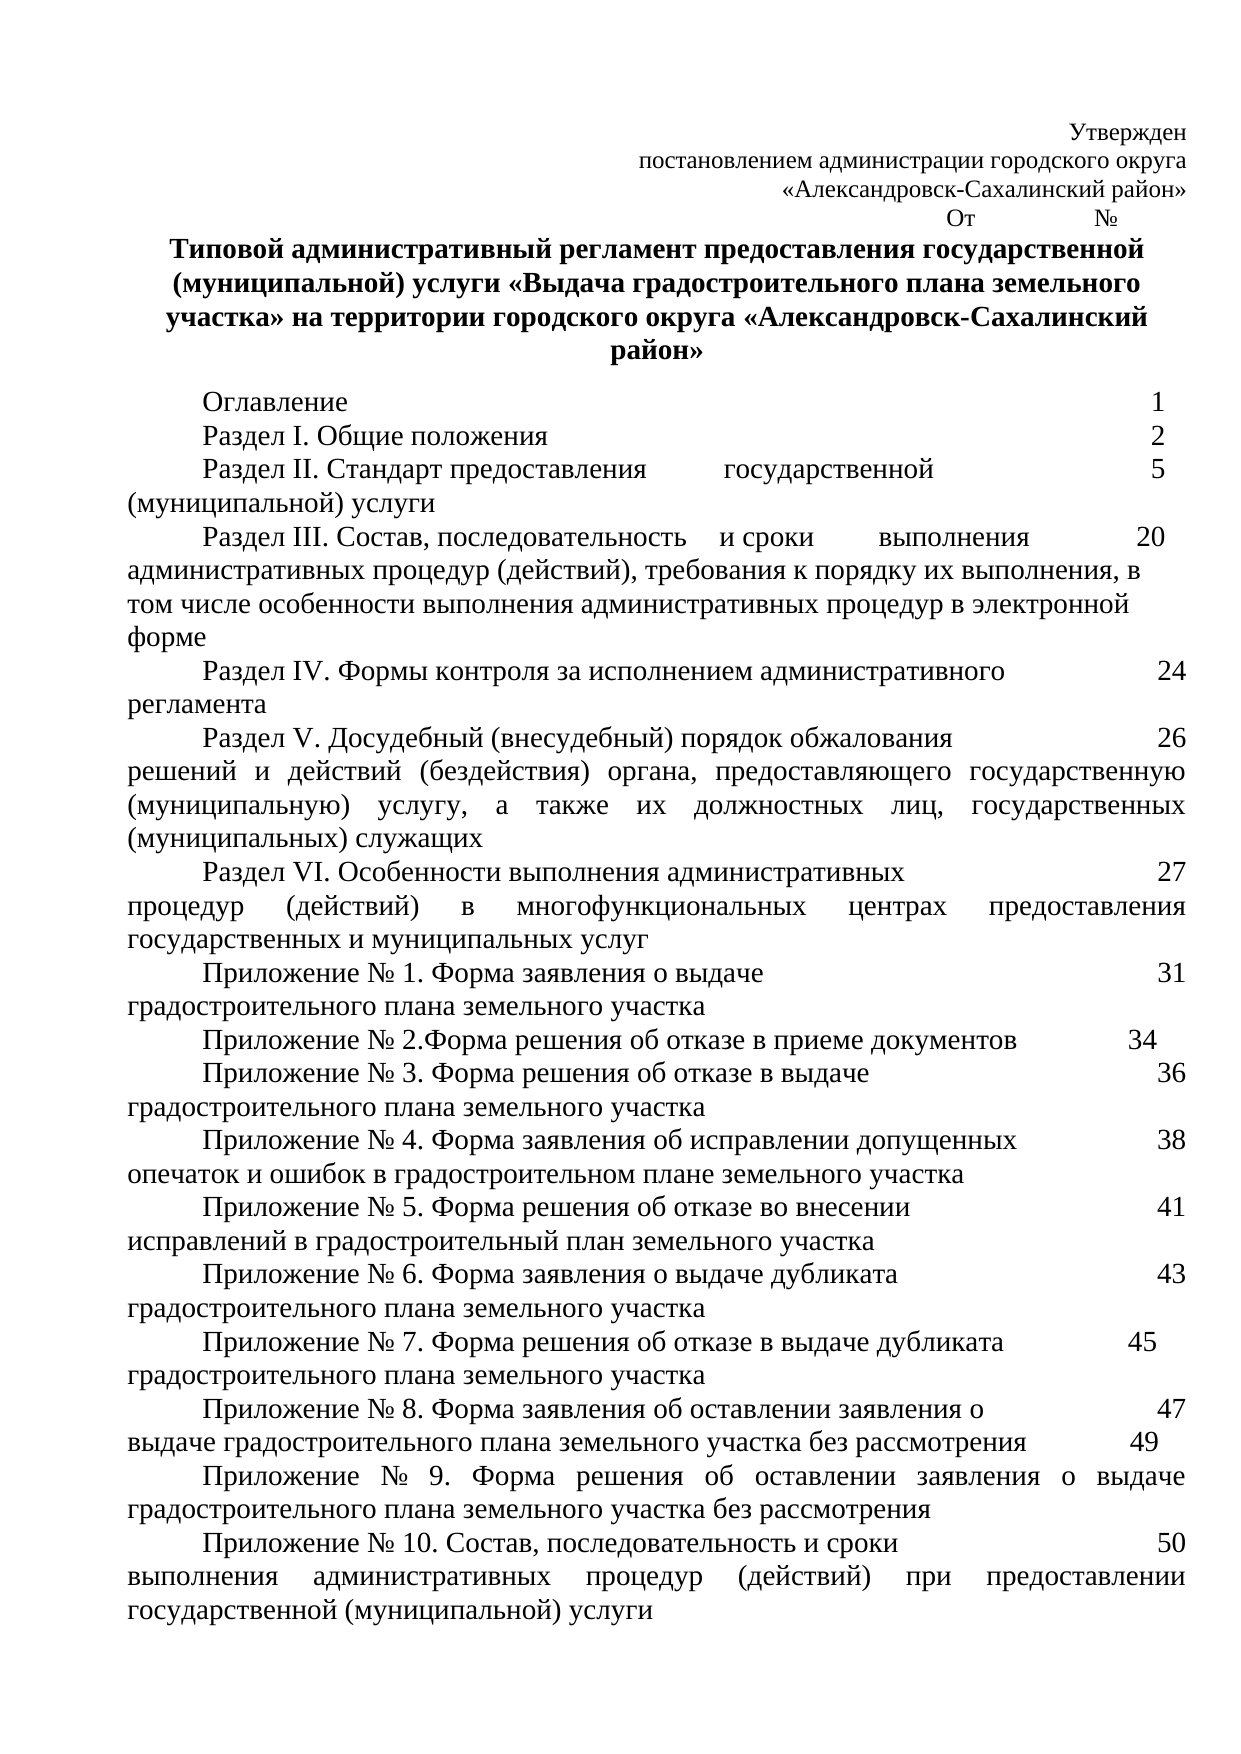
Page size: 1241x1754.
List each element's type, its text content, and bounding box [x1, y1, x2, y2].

text Раздел III. Состав, последовательность и сроки выполнения 20 [127, 519, 1187, 552]
text градостроительного плана земельного участка [127, 1357, 1187, 1391]
text Раздел V. Досудебный (внесудебный) порядок обжалования 26 решений и действий (бездействия) органа, предоставляющего государственную (муниципальную) услугу, а также их должностных лиц, государственных (муниципальных) служащих [127, 720, 1187, 854]
text «Александровск-Сахалинский район» [127, 174, 1187, 203]
text Приложение № 5. Форма решения об отказе во внесении 41 исправлений в градостроительный план земельного участка [127, 1189, 1187, 1257]
text (муниципальной) услуги [127, 485, 1187, 519]
text Раздел I. Общие положения 2 [127, 418, 1187, 452]
text Типовой административный регламент предоставления государственной (муниципальной) услуги «Выдача градостроительного плана земельного участка» на территории городского округа «Александровск-Сахалинский район» [127, 232, 1187, 366]
text Приложение № 2.Форма решения об отказе в приеме документов 34 [127, 1022, 1187, 1055]
text От № [127, 203, 1187, 232]
text Раздел IV. Формы контроля за исполнением административного 24 регламента [127, 653, 1187, 720]
text Приложение № 6. Форма заявления о выдаче дубликата 43 градостроительного плана земельного участка [127, 1257, 1187, 1324]
text Утвержден [127, 117, 1187, 145]
text Приложение № 3. Форма решения об отказе в выдаче 36 градостроительного плана земельного участка [127, 1055, 1187, 1122]
text Раздел II. Стандарт предоставления государственной 5 [127, 452, 1187, 485]
text Оглавление 1 [127, 384, 1187, 418]
text Приложение № 4. Форма заявления об исправлении допущенных 38 опечаток и ошибок в градостроительном плане земельного участка [127, 1122, 1187, 1189]
text Приложение № 10. Состав, последовательность и сроки 50 выполнения административных процедур (действий) при предоставлении государственной (муниципальной) услуги [127, 1525, 1187, 1626]
text административных процедур (действий), требования к порядку их выполнения, в том числе особенности выполнения административных процедур в электронной форме [127, 552, 1187, 653]
text Приложение № 9. Форма решения об оставлении заявления о выдаче градостроительного плана земельного участка без рассмотрения [127, 1458, 1187, 1525]
text Раздел VI. Особенности выполнения административных 27 процедур (действий) в многофункциональных центрах предоставления государственных и муниципальных услуг [127, 854, 1187, 955]
text Приложение № 1. Форма заявления о выдаче 31 градостроительного плана земельного участка [127, 955, 1187, 1022]
text Приложение № 8. Форма заявления об оставлении заявления о 47 выдаче градостроительного плана земельного участка без рассмотрения 49 [127, 1391, 1187, 1458]
text Приложение № 7. Форма решения об отказе в выдаче дубликата 45 [127, 1324, 1187, 1357]
text постановлением администрации городского округа [127, 145, 1187, 174]
